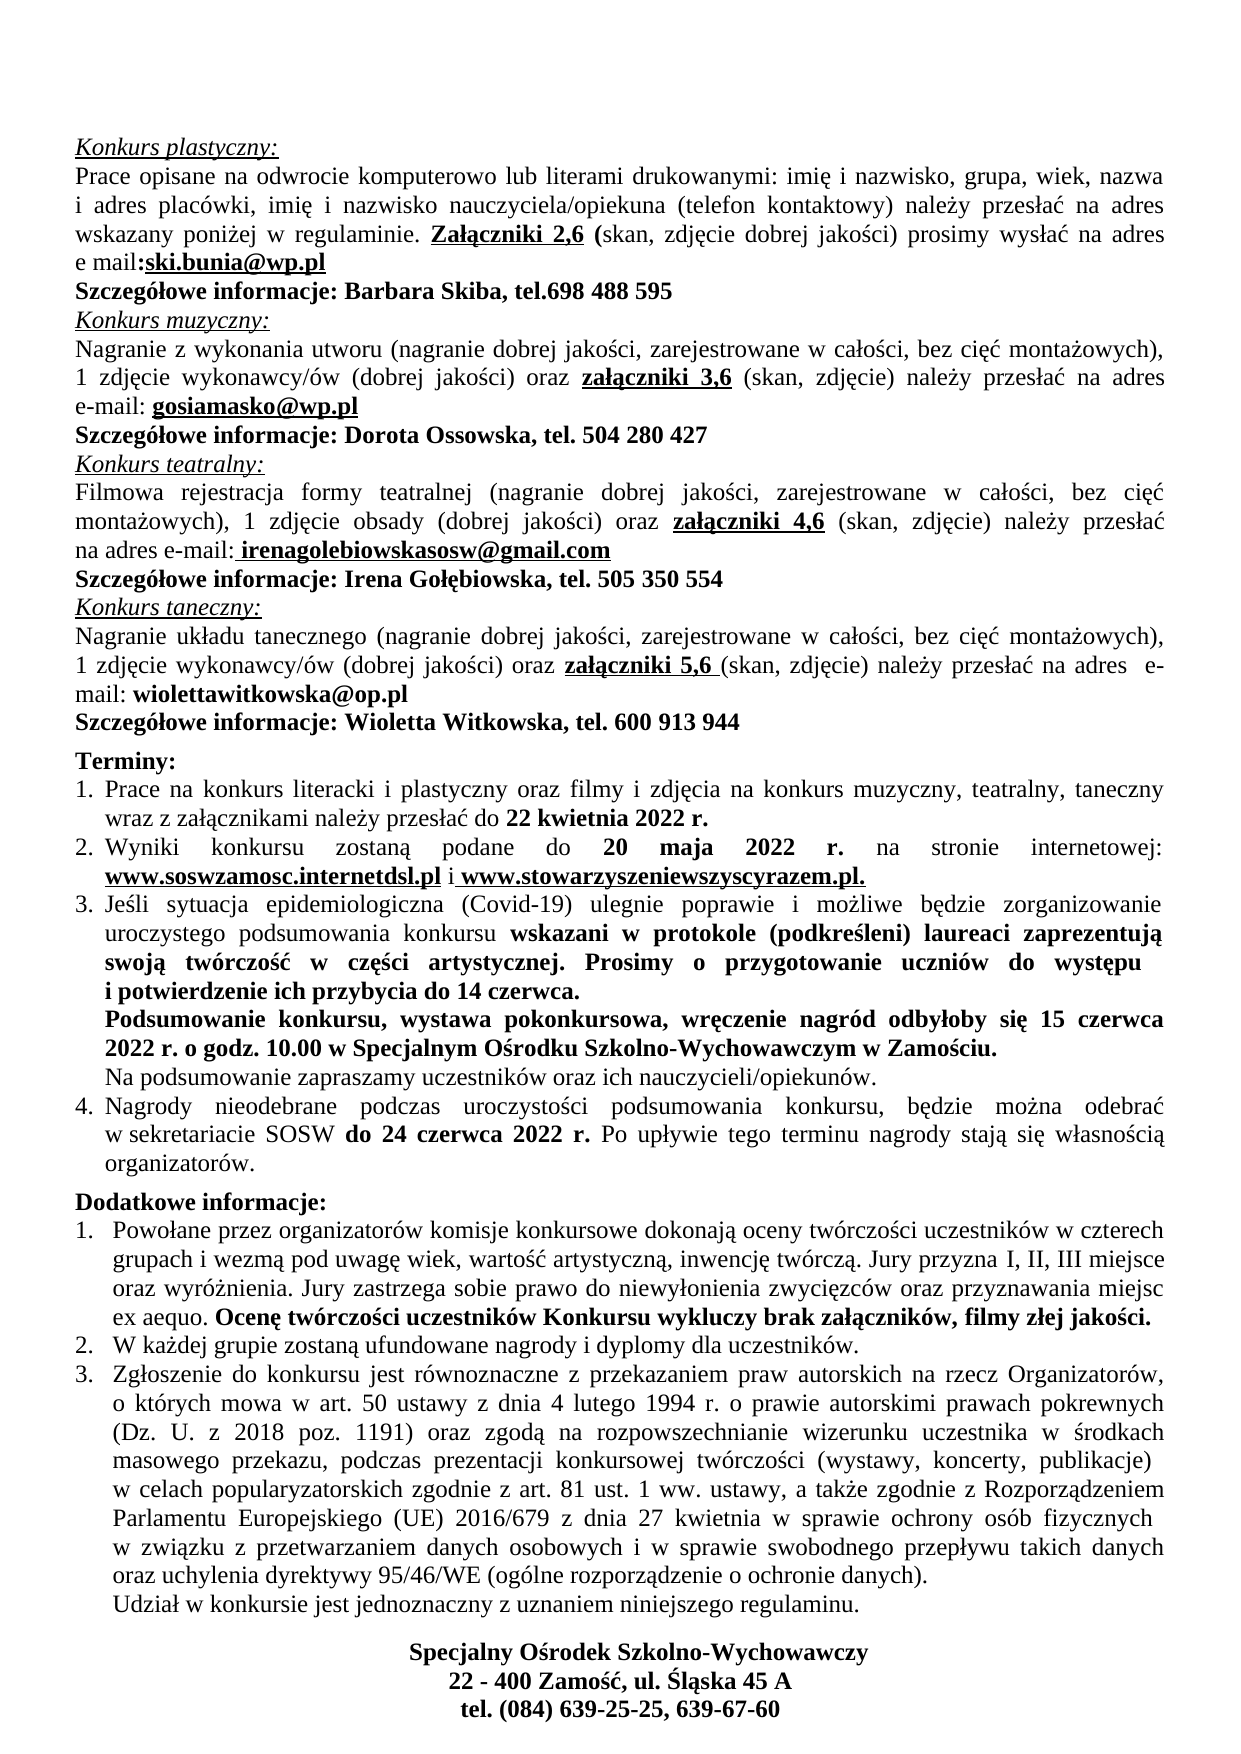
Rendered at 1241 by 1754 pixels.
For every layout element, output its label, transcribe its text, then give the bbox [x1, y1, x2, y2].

list Zgłoszenie do konkursu jest równoznaczne z przekazaniem praw autorskich na rzecz Organizatorów, o których mowa w art. 50 ustawy z dnia 4 lutego 1994 r. o prawie autorskimi prawach pokrewnych (Dz. U. z 2018 poz. 1191) oraz zgodą na rozpowszechnianie wizerunku uczestnika w środkach masowego przekazu, podczas prezentacji konkursowej twórczości (wystawy, koncerty, publikacje) w celach popularyzatorskich zgodnie z art. 81 ust. 1 ww. ustawy, a także zgodnie z Rozporządzeniem Parlamentu Europejskiego (UE) 2016/679 z dnia 27 kwietnia w sprawie ochrony osób fizycznych w związku z przetwarzaniem danych osobowych i w sprawie swobodnego przepływu takich danych oraz uchylenia dyrektywy 95/46/WE (ogólne rozporządzenie o ochronie danych). [75, 1359, 1165, 1589]
text Na podsumowanie zapraszamy uczestników oraz ich nauczycieli/opiekunów. [75, 1062, 1165, 1091]
list Nagrody nieodebrane podczas uroczystości podsumowania konkursu, będzie można odebrać w sekretariacie SOSW do 24 czerwca 2022 r. Po upływie tego terminu nagrody stają się własnością organizatorów. [75, 1091, 1165, 1177]
list Powołane przez organizatorów komisje konkursowe dokonają oceny twórczości uczestników w czterech grupach i wezmą pod uwagę wiek, wartość artystyczną, inwencję twórczą. Jury przyzna I, II, III miejsce oraz wyróżnienia. Jury zastrzega sobie prawo do niewyłonienia zwycięzców oraz przyznawania miejsc ex aequo. Ocenę twórczości uczestników Konkursu wykluczy brak załączników, filmy złej jakości. [75, 1215, 1165, 1330]
list Prace na konkurs literacki i plastyczny oraz filmy i zdjęcia na konkurs muzyczny, teatralny, taneczny wraz z załącznikami należy przesłać do 22 kwietnia 2022 r. [75, 774, 1165, 832]
list Wyniki konkursu zostaną podane do 20 maja 2022 r. na stronie internetowej: www.soswzamosc.internetdsl.pl i www.stowarzyszeniewszyscyrazem.pl. [75, 832, 1163, 889]
text Szczegółowe informacje: Barbara Skiba, tel.698 488 595 [75, 276, 1165, 305]
text 22 - 400 Zamość, ul. Śląska 45 A [75, 1666, 1165, 1694]
text Nagranie z wykonania utworu (nagranie dobrej jakości, zarejestrowane w całości, bez cięć montażowych), 1 zdjęcie wykonawcy/ów (dobrej jakości) oraz załączniki 3,6 (skan, zdjęcie) należy przesłać na adres e-mail: gosiamasko@wp.pl [75, 334, 1165, 420]
text Nagranie układu tanecznego (nagranie dobrej jakości, zarejestrowane w całości, bez cięć montażowych), 1 zdjęcie wykonawcy/ów (dobrej jakości) oraz załączniki 5,6 (skan, zdjęcie) należy przesłać na adres e-mail: wiolettawitkowska@op.pl [75, 621, 1165, 707]
text Szczegółowe informacje: Dorota Ossowska, tel. 504 280 427 [75, 420, 1165, 449]
list W każdej grupie zostaną ufundowane nagrody i dyplomy dla uczestników. [75, 1330, 1165, 1359]
text Konkurs taneczny: [75, 592, 1165, 621]
text Filmowa rejestracja formy teatralnej (nagranie dobrej jakości, zarejestrowane w całości, bez cięć montażowych), 1 zdjęcie obsady (dobrej jakości) oraz załączniki 4,6 (skan, zdjęcie) należy przesłać na adres e-mail: irenagolebiowskasosw@gmail.com [75, 477, 1165, 564]
text Prace opisane na odwrocie komputerowo lub literami drukowanymi: imię i nazwisko, grupa, wiek, nazwa i adres placówki, imię i nazwisko nauczyciela/opiekuna (telefon kontaktowy) należy przesłać na adres wskazany poniżej w regulaminie. Załączniki 2,6 (skan, zdjęcie dobrej jakości) prosimy wysłać na adres e mail:ski.bunia@wp.pl [75, 161, 1165, 276]
list Jeśli sytuacja epidemiologiczna (Covid-19) ulegnie poprawie i możliwe będzie zorganizowanie uroczystego podsumowania konkursu wskazani w protokole (podkreśleni) laureaci zaprezentują swoją twórczość w części artystycznej. Prosimy o przygotowanie uczniów do występu i potwierdzenie ich przybycia do 14 czerwca. [75, 889, 1163, 1004]
text Specjalny Ośrodek Szkolno-Wychowawczy [75, 1637, 1165, 1666]
text Podsumowanie konkursu, wystawa pokonkursowa, wręczenie nagród odbyłoby się 15 czerwca 2022 r. o godz. 10.00 w Specjalnym Ośrodku Szkolno-Wychowawczym w Zamościu. [104, 1004, 1165, 1062]
text Konkurs muzyczny: [75, 305, 1165, 334]
text Dodatkowe informacje: [75, 1187, 1162, 1215]
text tel. (084) 639-25-25, 639-67-60 [75, 1694, 1165, 1723]
text Udział w konkursie jest jednoznaczny z uznaniem niniejszego regulaminu. [112, 1589, 1165, 1618]
text Szczegółowe informacje: Wioletta Witkowska, tel. 600 913 944 [75, 707, 1165, 736]
text Szczegółowe informacje: Irena Gołębiowska, tel. 505 350 554 [75, 564, 1165, 592]
text Konkurs plastyczny: [75, 132, 1165, 161]
text Terminy: [75, 746, 1165, 774]
text Konkurs teatralny: [75, 449, 1165, 477]
